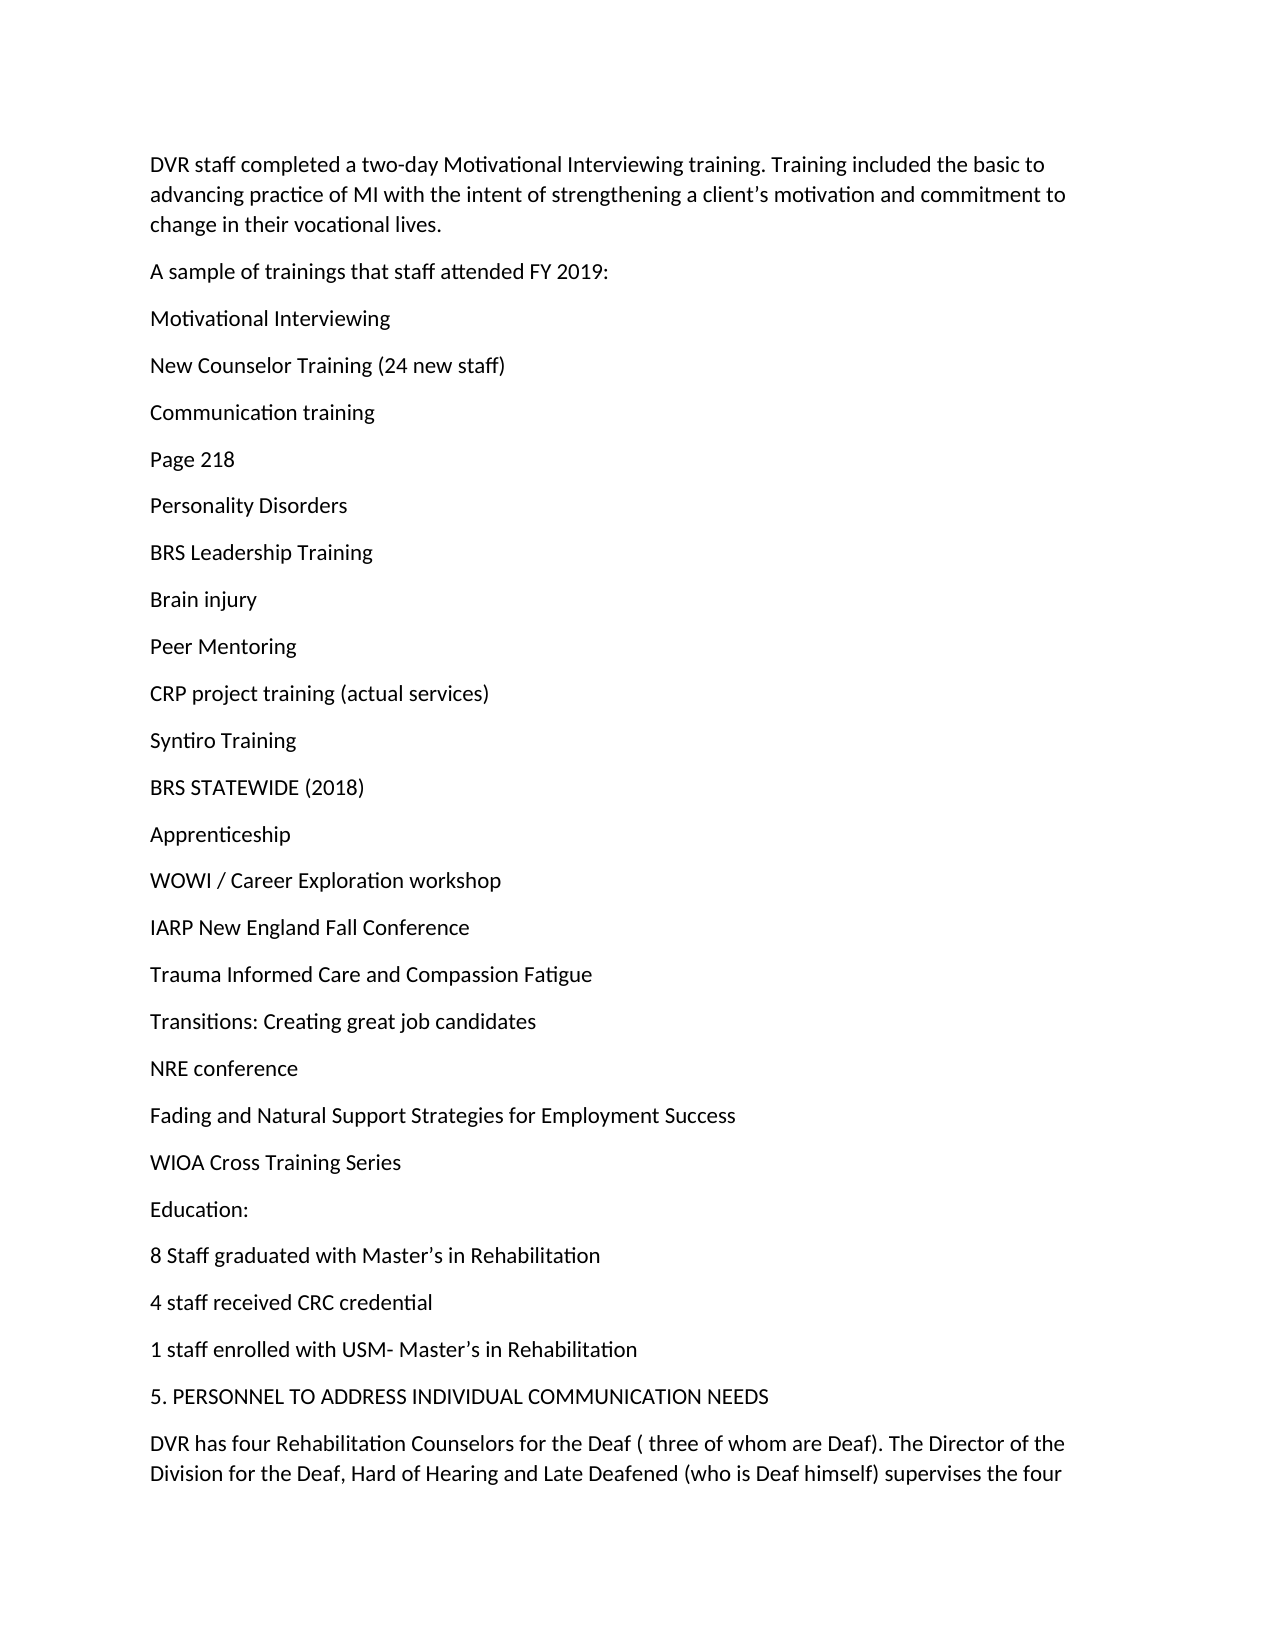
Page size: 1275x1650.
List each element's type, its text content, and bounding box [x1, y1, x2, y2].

text BRS Leadership Training [150, 538, 1125, 567]
text IARP New England Fall Conference [150, 913, 1125, 942]
text WIOA Cross Training Series [150, 1148, 1125, 1176]
text Fading and Natural Support Strategies for Employment Success [150, 1101, 1125, 1129]
text Apprenticeship [150, 820, 1125, 848]
text 4 staff received CRC credential [150, 1288, 1125, 1317]
text A sample of trainings that staff attended FY 2019: [150, 257, 1125, 285]
text 1 staff enrolled with USM- Master’s in Rehabilitation [150, 1335, 1125, 1363]
text NRE conference [150, 1054, 1125, 1082]
text 8 Staff graduated with Master’s in Rehabilitation [150, 1242, 1125, 1270]
text Peer Mentoring [150, 632, 1125, 660]
text DVR staff completed a two-day Motivational Interviewing training. Training included the basic to advancing practice of MI with the intent of strengthening a client’s motivation and commitment to change in their vocational lives. [150, 150, 1125, 238]
text 5. PERSONNEL TO ADDRESS INDIVIDUAL COMMUNICATION NEEDS [150, 1382, 1125, 1410]
text Personality Disorders [150, 492, 1125, 520]
text Page 218 [150, 445, 1125, 473]
text Trauma Informed Care and Compassion Fatigue [150, 960, 1125, 988]
text BRS STATEWIDE (2018) [150, 773, 1125, 801]
text Education: [150, 1195, 1125, 1223]
text Transitions: Creating great job candidates [150, 1007, 1125, 1035]
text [150, 1429, 1125, 1487]
text Syntiro Training [150, 726, 1125, 754]
text Brain injury [150, 585, 1125, 613]
text Motivational Interviewing [150, 304, 1125, 332]
text CRP project training (actual services) [150, 679, 1125, 707]
text WOWI / Career Exploration workshop [150, 867, 1125, 895]
text New Counselor Training (24 new staff) [150, 351, 1125, 379]
text Communication training [150, 398, 1125, 426]
